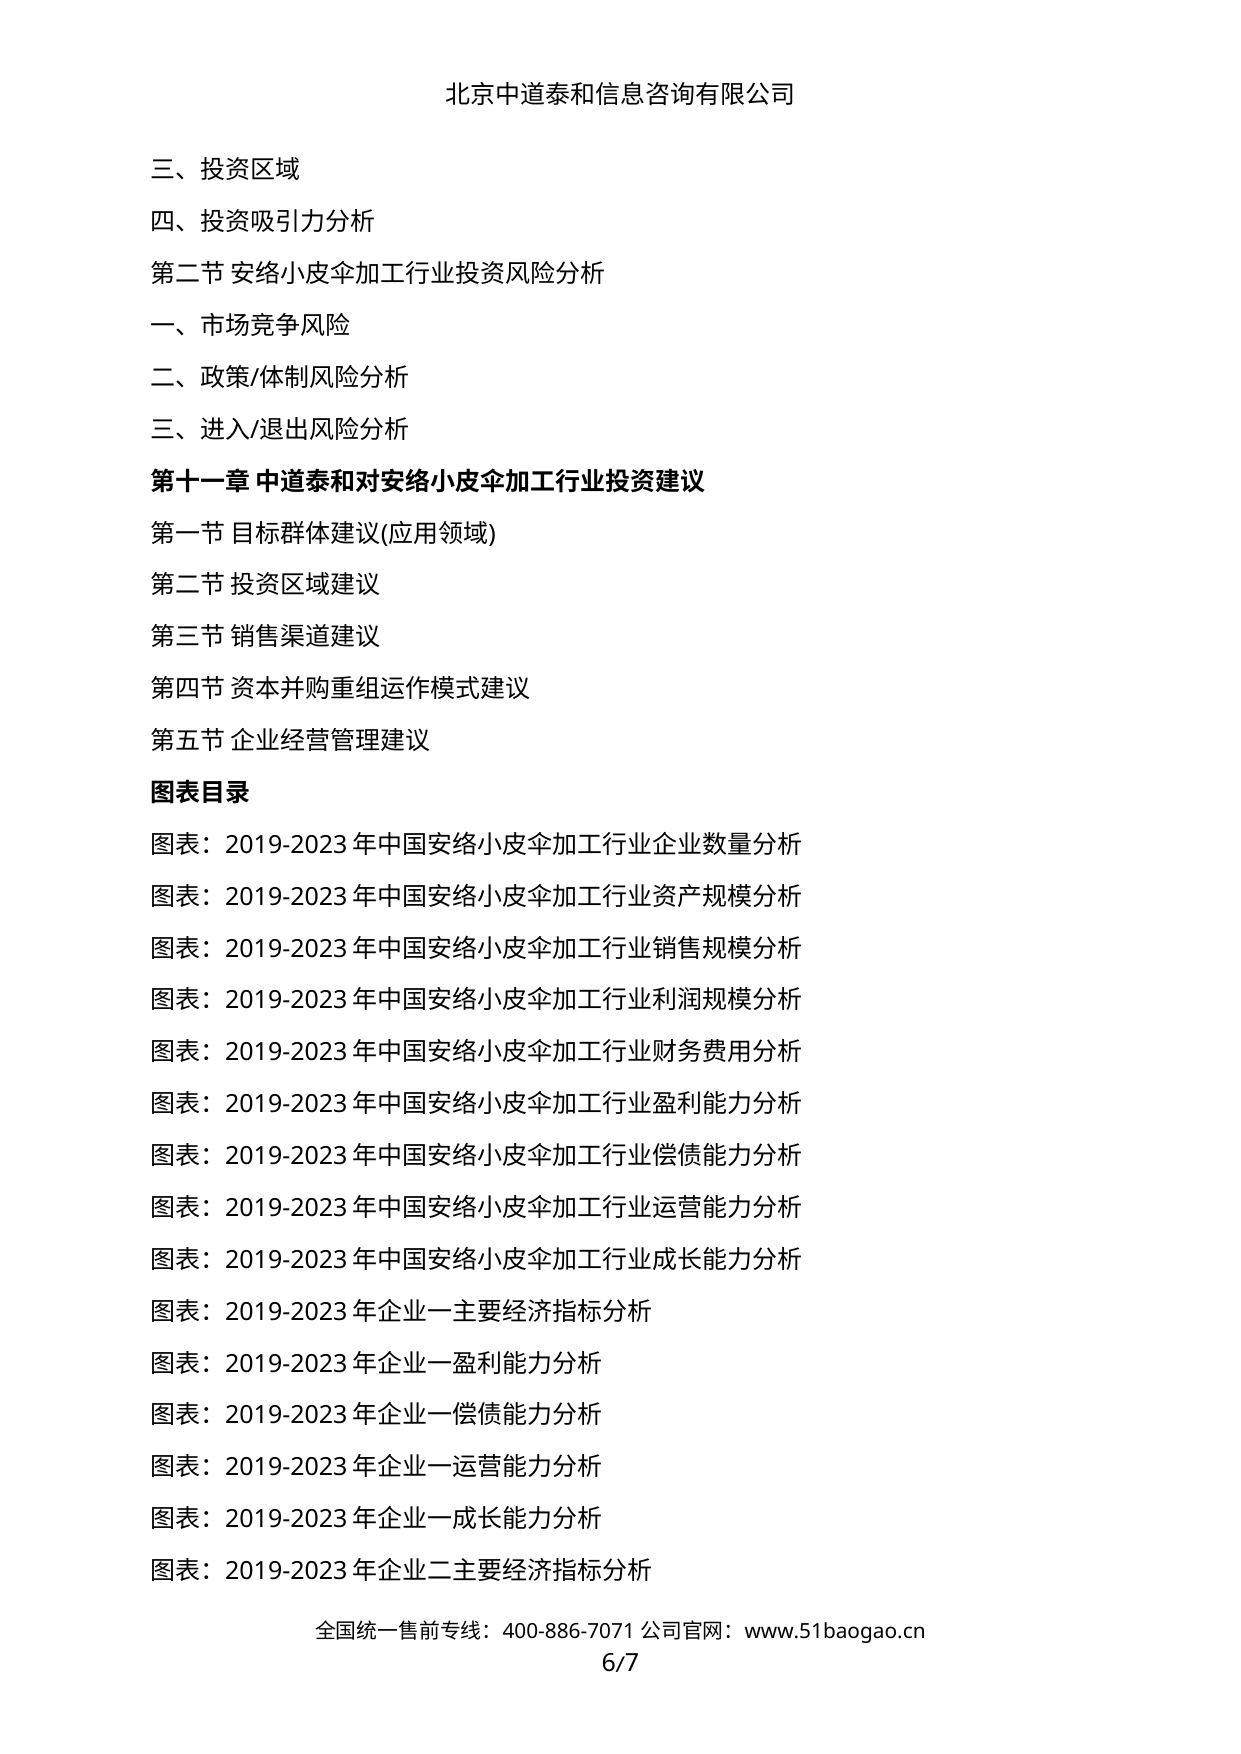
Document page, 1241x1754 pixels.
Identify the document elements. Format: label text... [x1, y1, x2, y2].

text 图表：2019-2023年中国安络小皮伞加工行业盈利能力分析 [150, 1084, 1090, 1120]
text 一、市场竞争风险 [150, 306, 1090, 342]
text 三、投资区域 [150, 150, 1090, 186]
text 图表：2019-2023年中国安络小皮伞加工行业利润规模分析 [150, 980, 1090, 1016]
text 图表：2019-2023年企业一成长能力分析 [150, 1499, 1090, 1535]
text 图表：2019-2023年中国安络小皮伞加工行业资产规模分析 [150, 876, 1090, 912]
text 图表：2019-2023年中国安络小皮伞加工行业运营能力分析 [150, 1187, 1090, 1224]
text 第二节 安络小皮伞加工行业投资风险分析 [150, 254, 1090, 290]
text 图表：2019-2023年中国安络小皮伞加工行业财务费用分析 [150, 1032, 1090, 1068]
text 图表：2019-2023年中国安络小皮伞加工行业销售规模分析 [150, 928, 1090, 964]
text 图表：2019-2023年企业一主要经济指标分析 [150, 1291, 1090, 1327]
text 第十一章 中道泰和对安络小皮伞加工行业投资建议 [150, 461, 1090, 497]
text 图表：2019-2023年中国安络小皮伞加工行业成长能力分析 [150, 1239, 1090, 1276]
text 图表：2019-2023年企业二主要经济指标分析 [150, 1551, 1090, 1587]
text 三、进入/退出风险分析 [150, 409, 1090, 446]
text 图表：2019-2023年中国安络小皮伞加工行业企业数量分析 [150, 824, 1090, 861]
text 第一节 目标群体建议(应用领域) [150, 513, 1090, 549]
text 图表：2019-2023年中国安络小皮伞加工行业偿债能力分析 [150, 1136, 1090, 1172]
text 第五节 企业经营管理建议 [150, 721, 1090, 757]
text 第三节 销售渠道建议 [150, 617, 1090, 653]
text 图表：2019-2023年企业一偿债能力分析 [150, 1395, 1090, 1431]
text 图表目录 [150, 772, 1090, 809]
text 四、投资吸引力分析 [150, 202, 1090, 238]
text 第四节 资本并购重组运作模式建议 [150, 669, 1090, 705]
text 二、政策/体制风险分析 [150, 357, 1090, 394]
text 图表：2019-2023年企业一运营能力分析 [150, 1447, 1090, 1483]
text 第二节 投资区域建议 [150, 565, 1090, 601]
text 图表：2019-2023年企业一盈利能力分析 [150, 1343, 1090, 1379]
